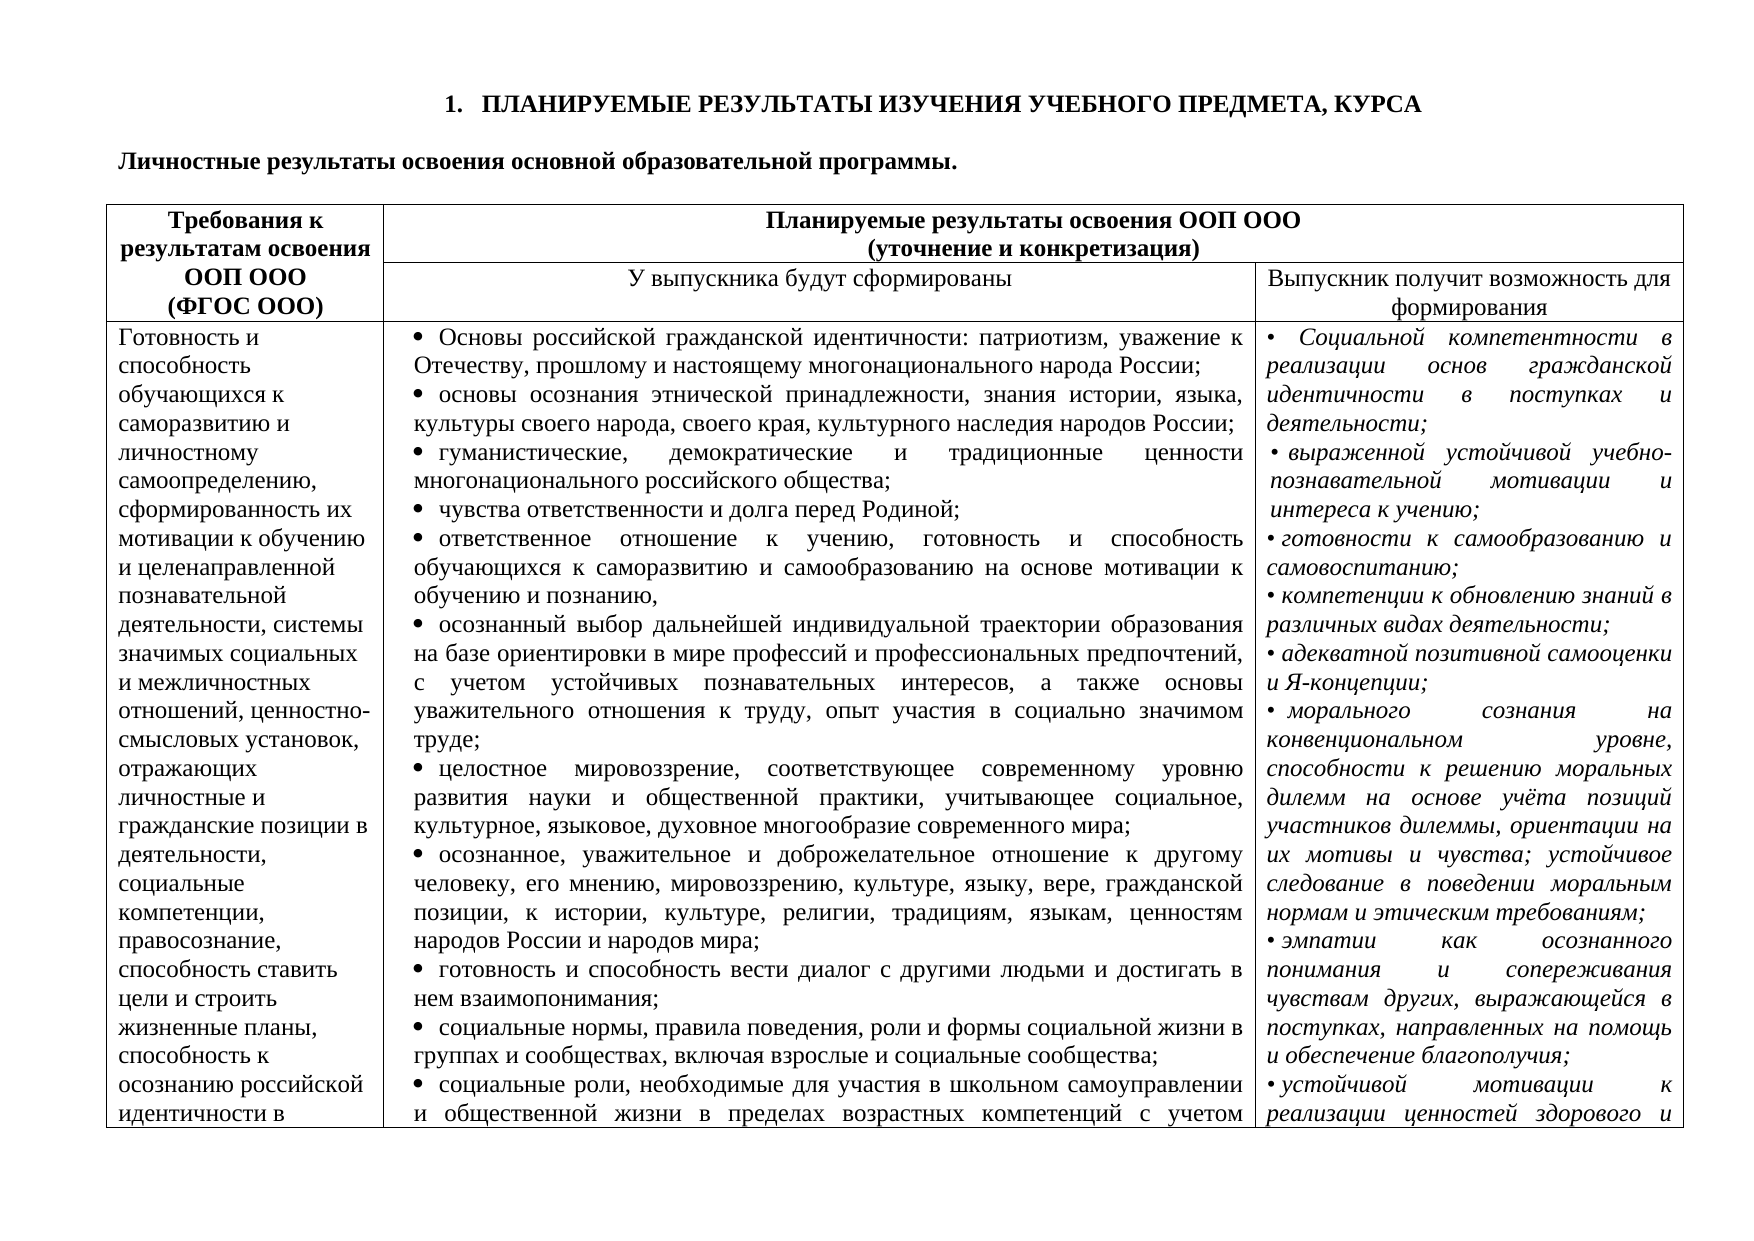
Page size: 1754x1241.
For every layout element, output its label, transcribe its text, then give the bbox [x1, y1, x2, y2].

table_header Требования к результатам освоения ООП ООО (ФГОС ООО) [107, 205, 383, 321]
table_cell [384, 322, 1255, 1127]
table_cell Выпускник получит возможность для формирования [1256, 263, 1683, 321]
table_header Планируемые результаты освоения ООП ООО (уточнение и конкретизация) [384, 205, 1683, 262]
list ПЛАНИРУЕМЫЕ РЕЗУЛЬТАТЫ ИЗУЧЕНИЯ УЧЕБНОГО ПРЕДМЕТА, КУРСА [231, 89, 1636, 117]
table_cell У выпускника будут сформированы [384, 263, 1255, 321]
text Личностные результаты освоения основной образовательной программы. [118, 146, 1636, 175]
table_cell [1256, 322, 1683, 1127]
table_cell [107, 322, 383, 1127]
